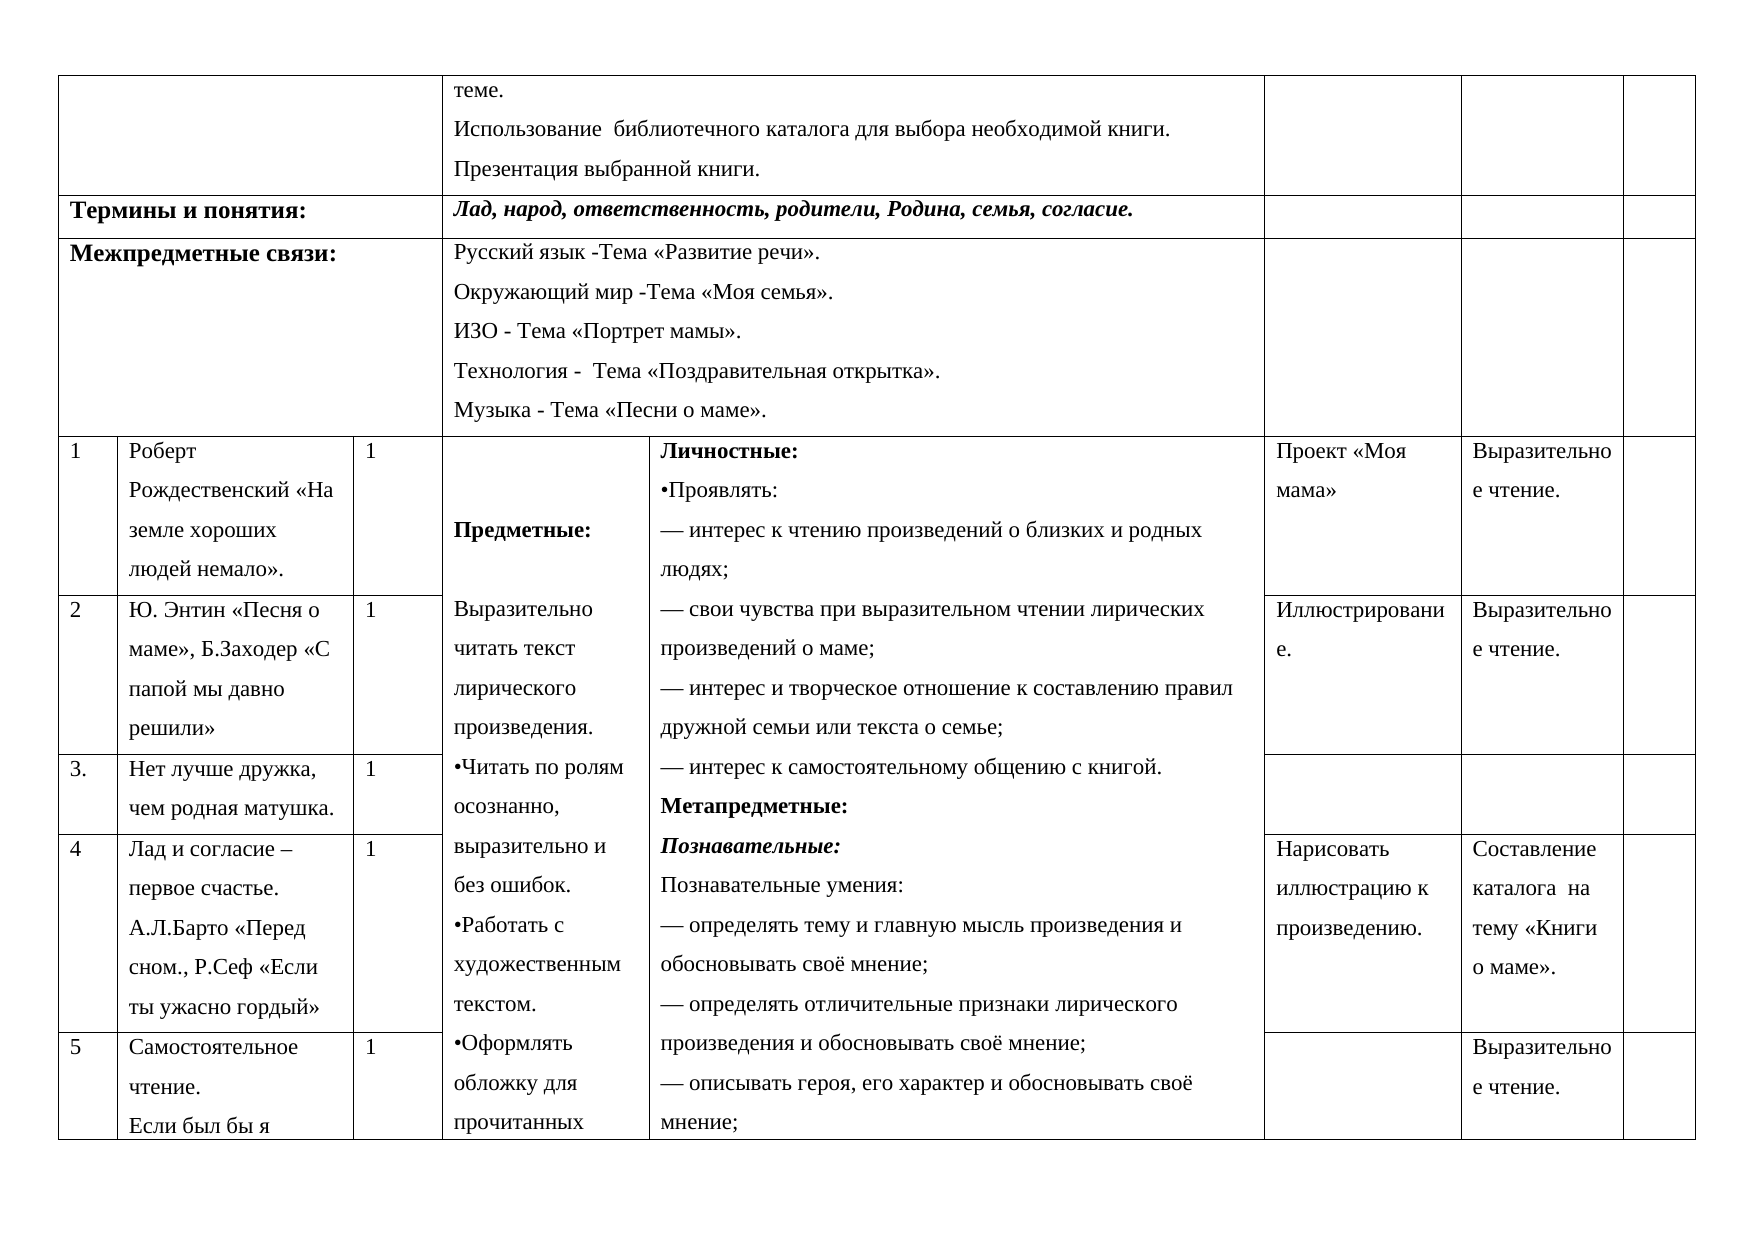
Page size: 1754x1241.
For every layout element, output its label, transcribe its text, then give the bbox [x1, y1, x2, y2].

table_cell 1 [354, 835, 442, 1032]
table_cell 1 [59, 437, 117, 595]
table_cell Русский язык -Тема «Развитие речи». Окружающий мир -Тема «Моя семья». ИЗО - Тема «Портрет мамы». Технология - Тема «Поздравительная открытка». Музыка - Тема «Песни о маме». [443, 239, 1264, 436]
table_cell [1624, 1033, 1695, 1138]
table_cell Выразительное чтение. [1462, 596, 1623, 754]
table_cell 1 [354, 1033, 442, 1138]
table_cell [1624, 755, 1695, 834]
table_cell Ю. Энтин «Песня о маме», Б.Заходер «С папой мы давно решили» [118, 596, 353, 754]
table_cell Роберт Рождественский «На земле хороших людей немало». [118, 437, 353, 595]
table_cell [1624, 76, 1695, 194]
table_cell 4 [59, 835, 117, 1032]
table_cell [1462, 239, 1623, 436]
table_cell [1265, 76, 1461, 194]
table_cell Нет лучше дружка, чем родная матушка. [118, 755, 353, 834]
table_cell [443, 76, 1264, 194]
table_cell [1462, 755, 1623, 834]
table_cell Иллюстрирование. [1265, 596, 1461, 754]
table_cell Личностные: •Проявлять: — интерес к чтению произведений о близких и родных людях; — свои чувства при выразительном чтении лирических произведений о маме; — интерес и творческое отношение к составлению правил дружной семьи или текста о семье; — интерес к самостоятельному общению с книгой. Метапредметные: Познавательные: Познавательные умения: — определять тему и главную мысль произведения и обосновывать своё мнение; — определять отличительные признаки лирического произведения и обосновывать своё мнение; — описывать героя, его характер и обосновывать своё мнение; — сравнивать произведения разных авторов и обосновывать своё мнение; — соотносить смысл произведения и пословицы и обосновывать своё мнение; — использовать приобретённые знания для составления правил дружной семьи и рассказа о семье. Регулятивные умения: — выполнять учебное задание в соответствии с целью; — выполнять учебное задание, используя алгоритм; — осуществлять самооценку, взаимопроверку и взаимооценку при выполнении учебного задания. Коммуникативные умения: — формулировать высказывание, используя термины; — договариваться и приходить к общему решению при работе в паре и в группе. — учитывать разные мнения и стремиться к сотрудничеству в рамках учебного диалога. [650, 437, 1264, 1138]
table_cell [1624, 239, 1695, 436]
table_cell [1624, 835, 1695, 1032]
table_cell Лад и согласие – первое счастье. А.Л.Барто «Перед сном., Р.Сеф «Если ты ужасно гордый» [118, 835, 353, 1032]
table_cell [1265, 239, 1461, 436]
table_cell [118, 1033, 353, 1138]
table_cell [1462, 76, 1623, 194]
table_cell Термины и понятия: [59, 196, 442, 237]
table_cell Межпредметные связи: [59, 239, 442, 436]
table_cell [59, 76, 442, 194]
table_cell [1624, 596, 1695, 754]
table_cell 2 [59, 596, 117, 754]
table_cell [1624, 437, 1695, 595]
table_cell [1624, 196, 1695, 237]
table_cell 1 [354, 437, 442, 595]
table_cell Предметные: Выразительно читать текст лирического произведения. •Читать по ролям осознанно, выразительно и без ошибок. •Работать с художественным текстом. •Оформлять обложку для прочитанных произведений. •Составлять текст о семье. • Составлять лирический текст о маме, выражая свои чувства. •Иллюстрировать собственное сочинение. [443, 437, 649, 1138]
table_cell 3. [59, 755, 117, 834]
table_cell 5 [59, 1033, 117, 1138]
table_cell Проект «Моя мама» [1265, 437, 1461, 595]
table_cell [1265, 755, 1461, 834]
table_cell Лад, народ, ответственность, родители, Родина, семья, согласие. [443, 196, 1264, 237]
table_cell Нарисовать иллюстрацию к произведению. [1265, 835, 1461, 1032]
table_cell [1265, 1033, 1461, 1138]
table_cell 1 [354, 596, 442, 754]
table_cell [1265, 196, 1461, 237]
table_cell Составление каталога на тему «Книги о маме». [1462, 835, 1623, 1032]
table_cell Выразительное чтение. [1462, 437, 1623, 595]
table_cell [1462, 1033, 1623, 1138]
table_cell 1 [354, 755, 442, 834]
table_cell [1462, 196, 1623, 237]
